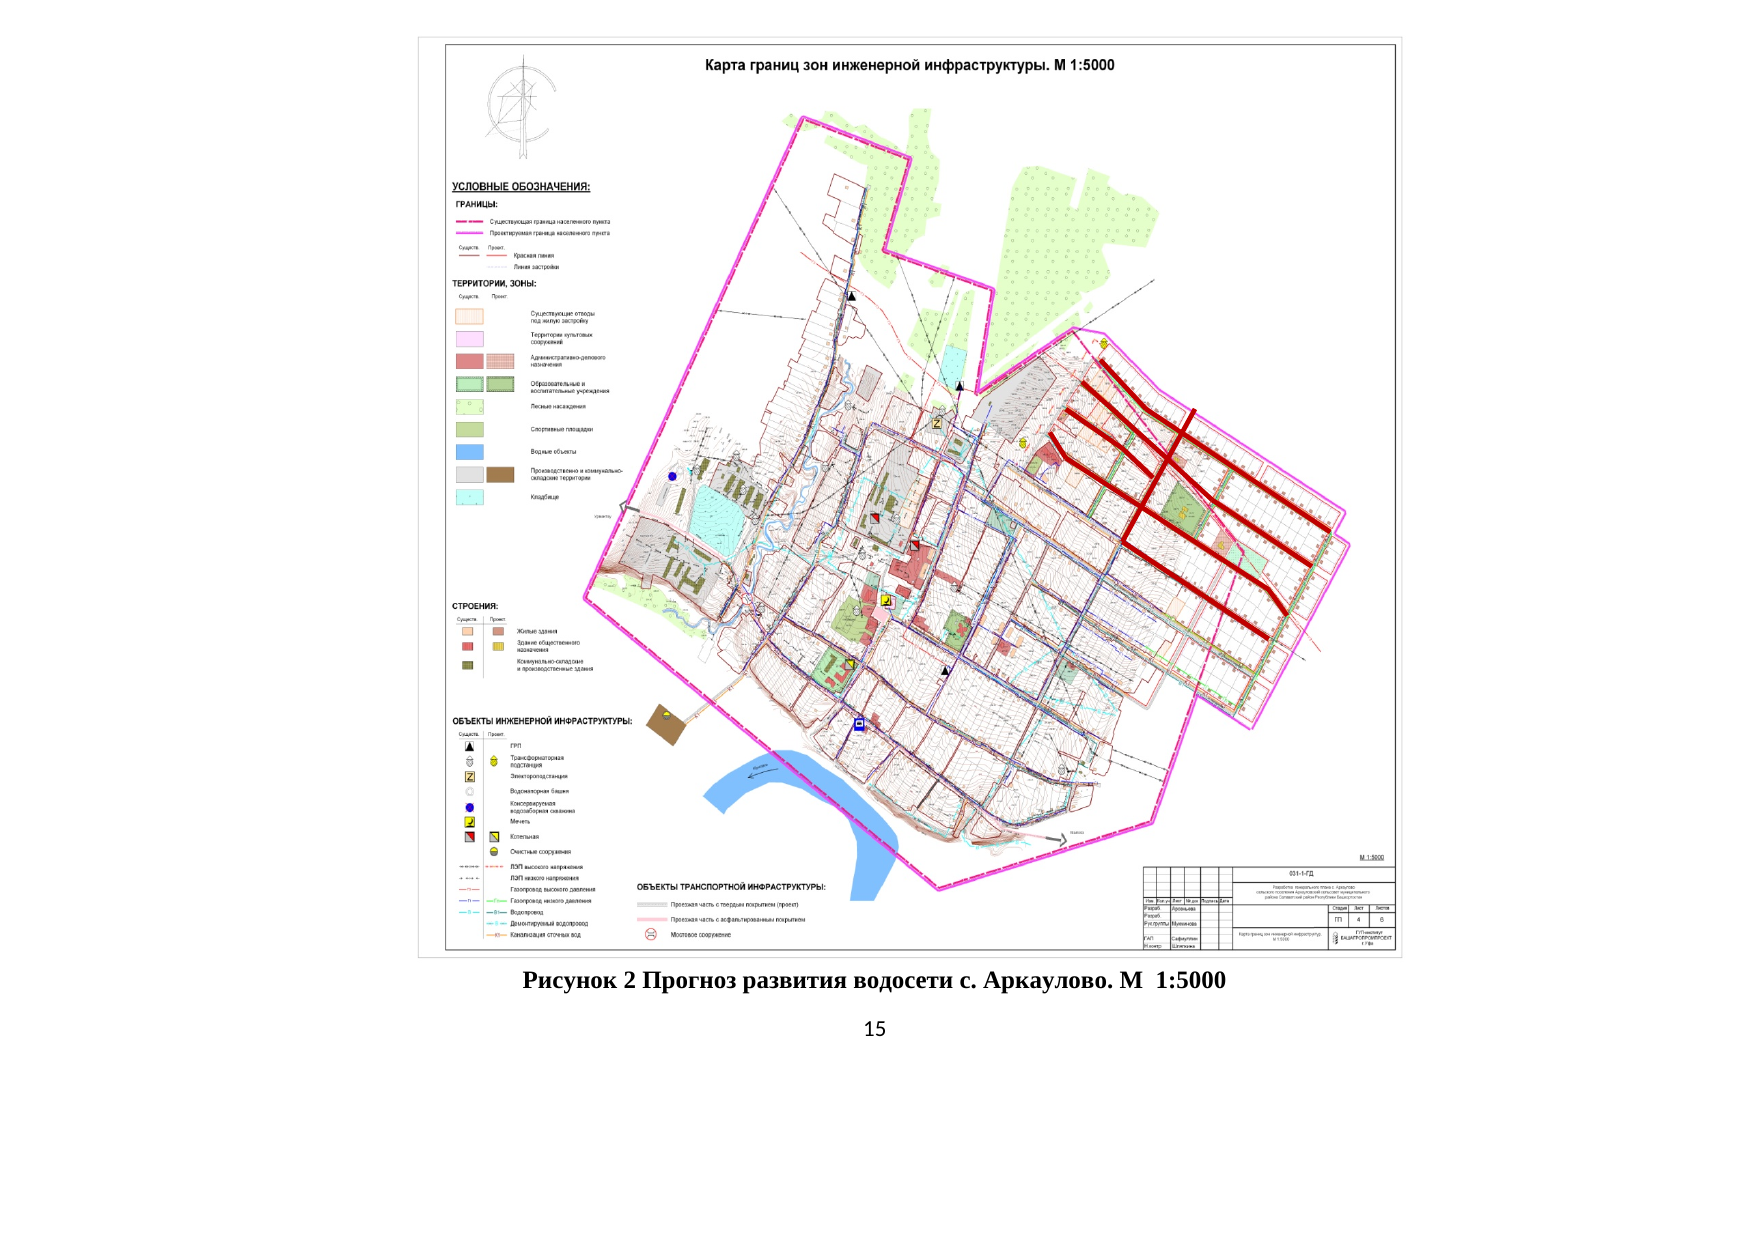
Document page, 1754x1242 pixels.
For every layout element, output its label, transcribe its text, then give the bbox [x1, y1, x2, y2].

text Рисунок 2 Прогноз развития водосети с. Аркаулово. М 1:5000 [54, 965, 1695, 994]
text 15 [54, 1014, 1695, 1043]
picture [412, 29, 1409, 965]
